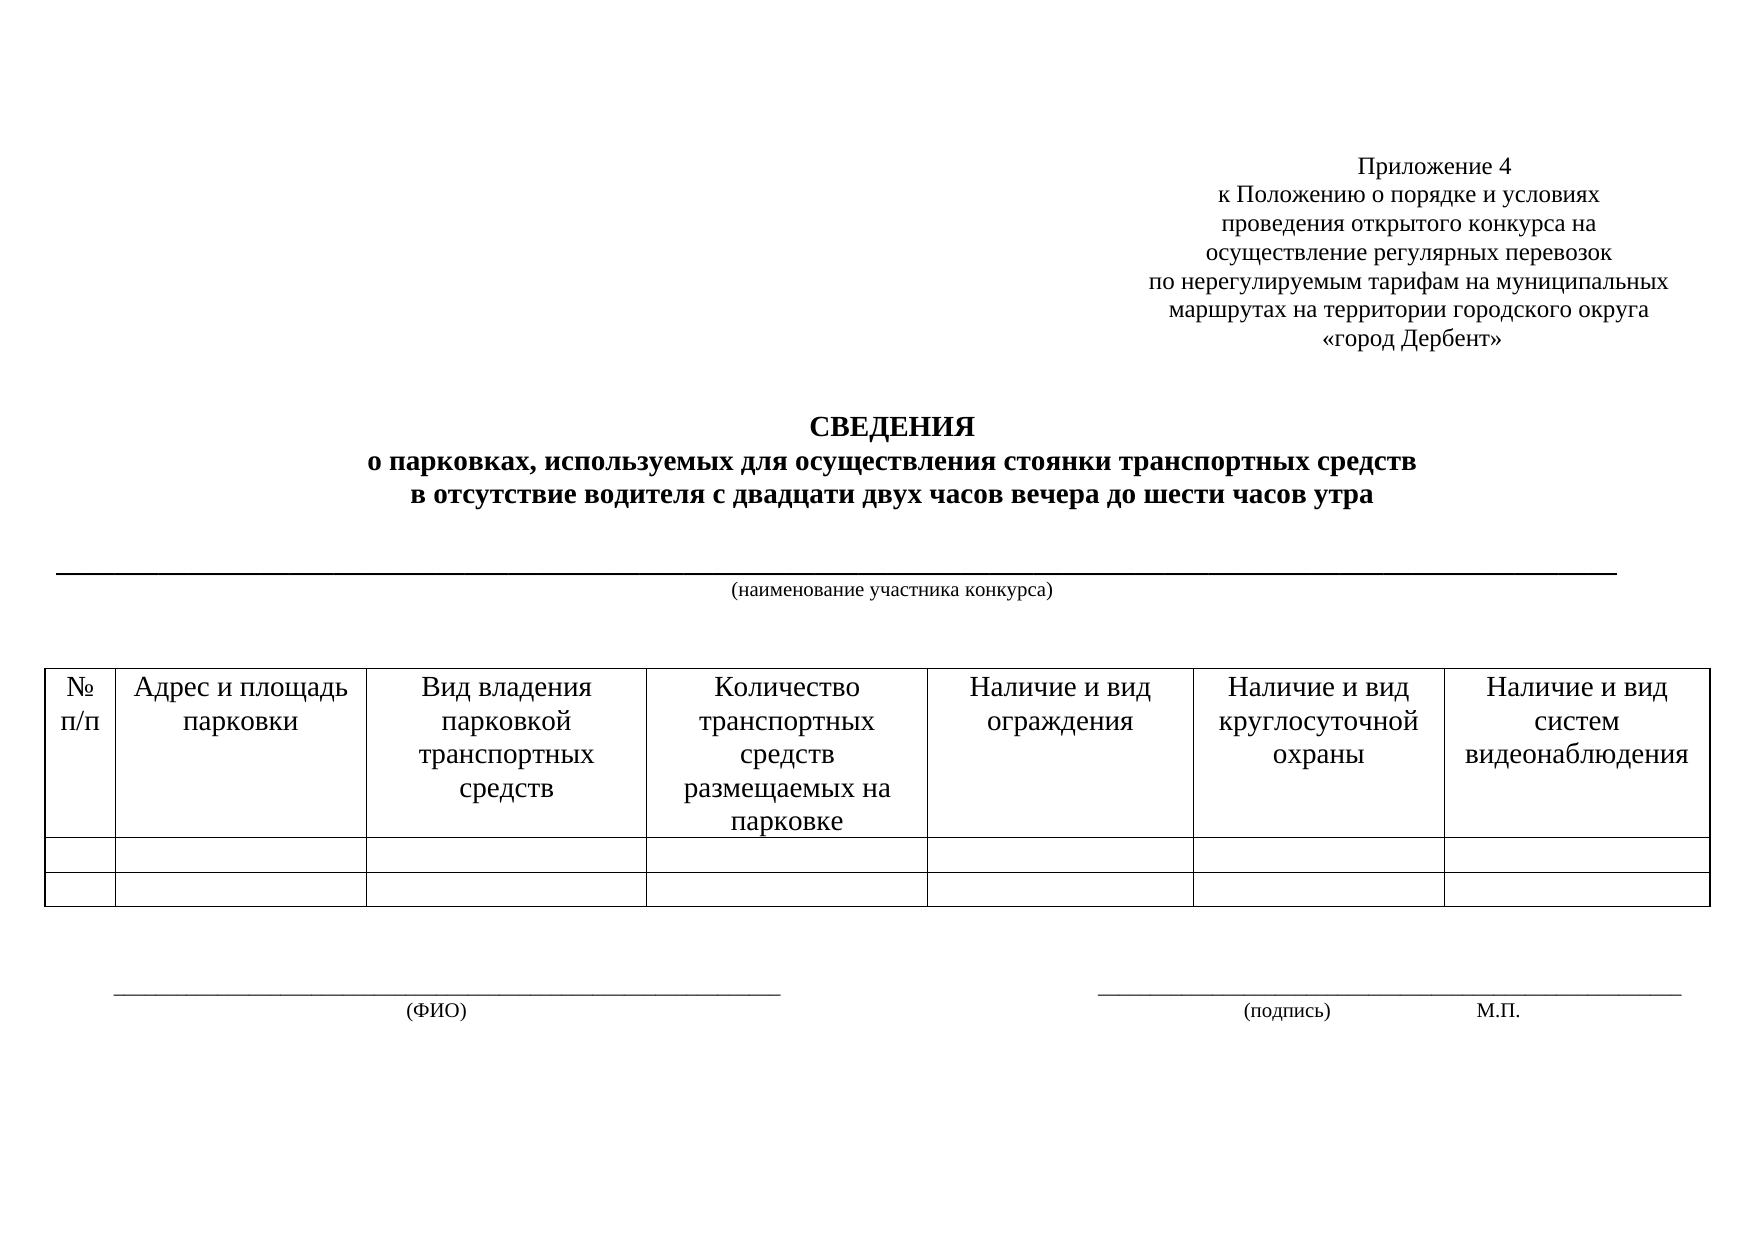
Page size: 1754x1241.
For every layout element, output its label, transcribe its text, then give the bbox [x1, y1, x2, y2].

table_cell [116, 873, 366, 906]
table_cell [1194, 873, 1444, 906]
text (ФИО) (подпись) М.П. [56, 998, 1728, 1022]
table_header Количество транспортных средств размещаемых на парковке [647, 669, 927, 837]
text в отсутствие водителя с двадцати двух часов вечера до шести часов утра [56, 477, 1728, 510]
text к Положению о порядке и условиях [1090, 179, 1728, 208]
table_header Вид владения парковкой транспортных средств [367, 669, 646, 837]
table_header № п/п [46, 669, 115, 837]
text (наименование участника конкурса) [56, 577, 1728, 601]
text ___________________________________________________________________________________________________________ [56, 544, 1728, 577]
table_cell [367, 873, 646, 906]
table_cell [1445, 873, 1709, 906]
table_header Наличие и вид систем видеонаблюдения [1445, 669, 1709, 837]
table_cell [928, 838, 1193, 872]
table_cell [647, 838, 927, 872]
table_cell [46, 873, 115, 906]
text о парковках, используемых для осуществления стоянки транспортных средств [56, 443, 1728, 477]
table_header Наличие и вид круглосуточной охраны [1194, 669, 1444, 837]
table_header Адрес и площадь парковки [116, 669, 366, 837]
table_header Наличие и вид ограждения [928, 669, 1193, 837]
table_cell [1194, 838, 1444, 872]
text проведения открытого конкурса на [1090, 208, 1728, 237]
table_cell [928, 873, 1193, 906]
text маршрутах на территории городского округа [1090, 294, 1728, 323]
table_cell [367, 838, 646, 872]
table_cell [46, 838, 115, 872]
text Приложение 4 [1090, 151, 1728, 179]
text «город Дербент» [1090, 323, 1728, 352]
table_cell [1445, 838, 1709, 872]
text по нерегулируемым тарифам на муниципальных [1090, 266, 1728, 294]
text СВЕДЕНИЯ [56, 409, 1728, 443]
text осуществление регулярных перевозок [1090, 237, 1728, 266]
table_cell [116, 838, 366, 872]
text ________________________________________________________________ ________________________________________________________ [56, 974, 1728, 998]
table_cell [647, 873, 927, 906]
